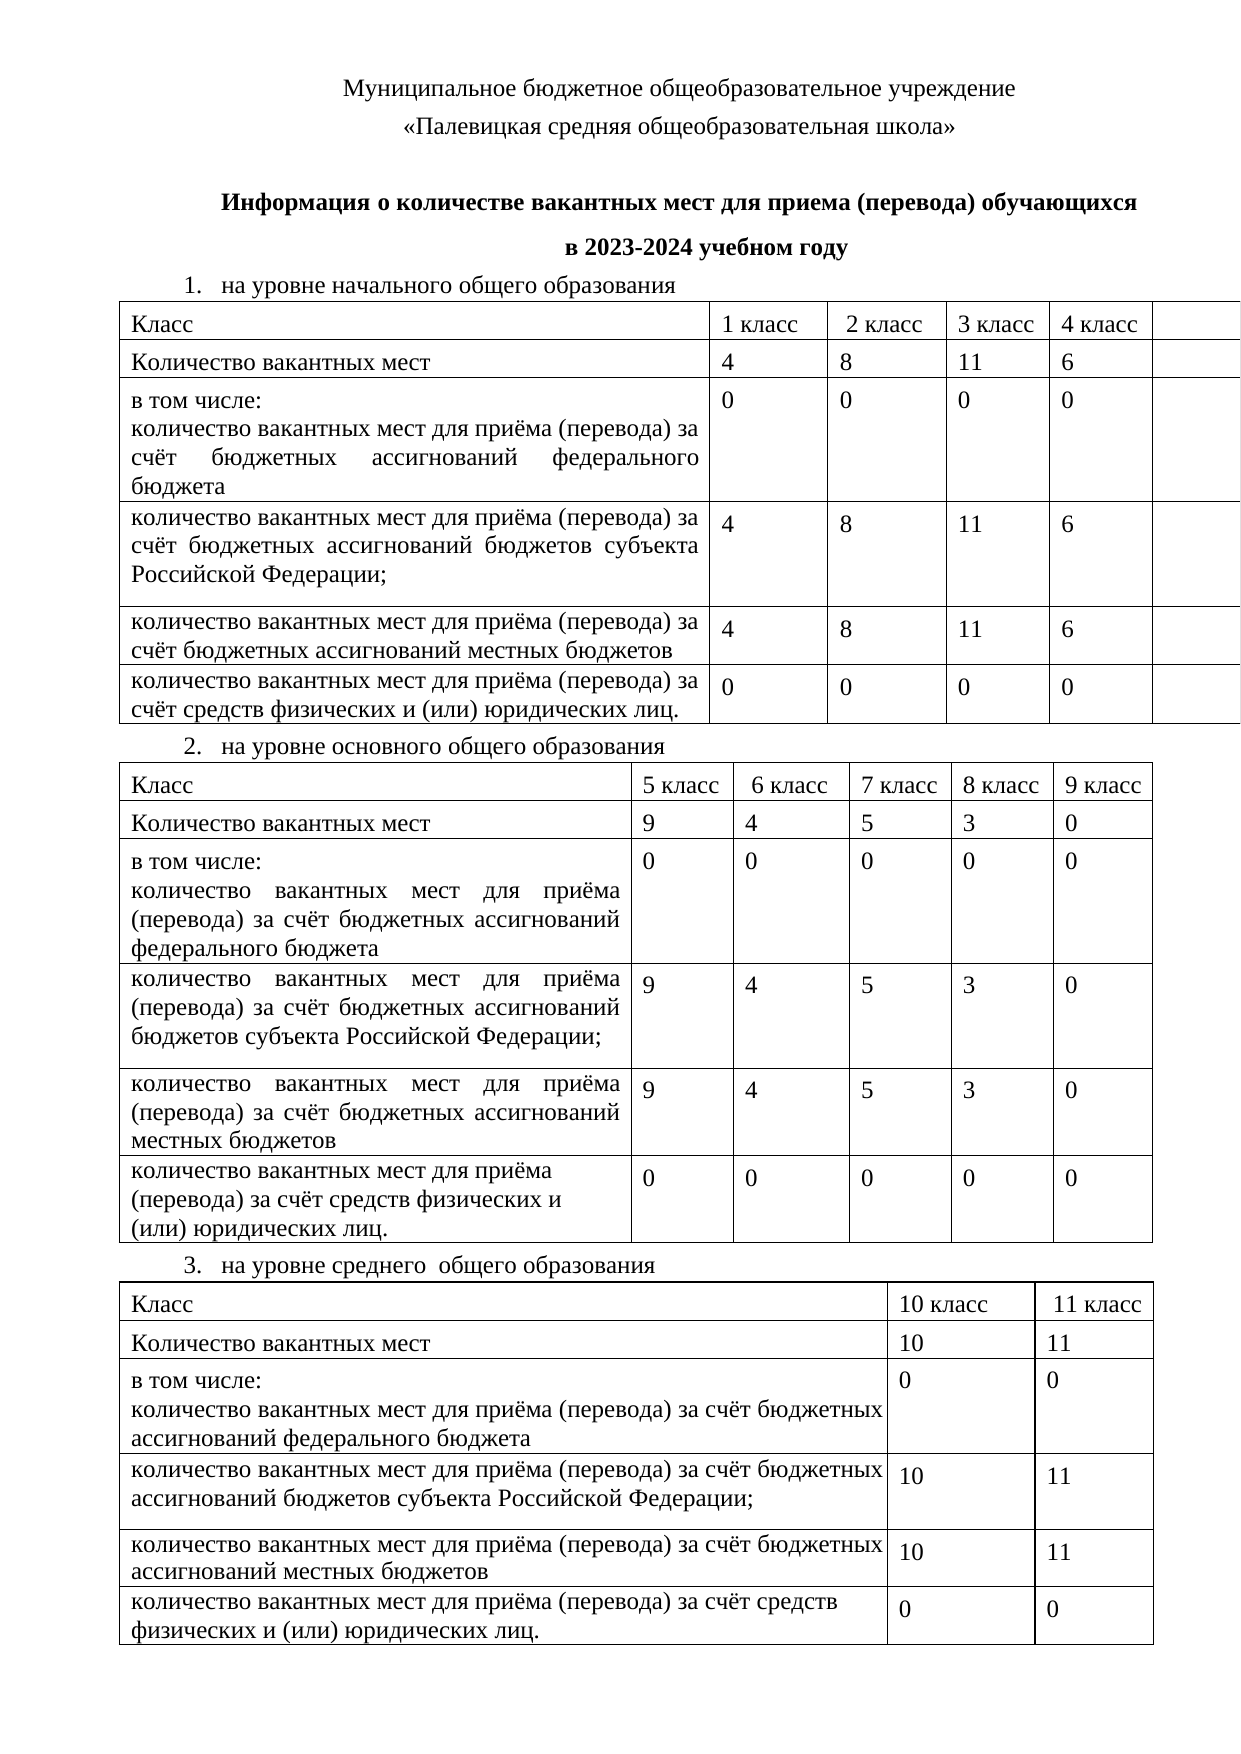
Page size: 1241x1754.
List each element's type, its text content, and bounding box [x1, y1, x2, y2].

table_cell количество вакантных мест для приёма (перевода) за счёт бюджетных ассигнований бюджетов субъекта Российской Федерации; [120, 502, 709, 606]
table_cell количество вакантных мест для приёма (перевода) за счёт бюджетных ассигнований местных бюджетов [120, 607, 709, 664]
table_cell количество вакантных мест для приёма (перевода) за счёт средств физических и (или) юридических лиц. [120, 665, 709, 723]
table_cell 0 [888, 1359, 1034, 1453]
table_header [1153, 302, 1240, 339]
table_cell 0 [1050, 378, 1152, 501]
table_cell количество вакантных мест для приёма (перевода) за счёт средств физических и (или) юридических лиц. [120, 1156, 631, 1242]
table_cell 0 [632, 1156, 733, 1242]
table_cell 0 [734, 839, 849, 962]
table_cell 10 [888, 1321, 1034, 1357]
table_header 2 класс [828, 302, 946, 339]
table_cell 11 [1036, 1321, 1153, 1357]
table_cell [1153, 607, 1240, 664]
table_cell 10 [888, 1454, 1034, 1528]
table_header 3 класс [947, 302, 1049, 339]
table_cell количество вакантных мест для приёма (перевода) за счёт бюджетных ассигнований местных бюджетов [120, 1069, 631, 1155]
table_cell 0 [888, 1587, 1034, 1644]
table_cell 11 [947, 607, 1049, 664]
table_cell 11 [1036, 1530, 1153, 1586]
table_cell 3 [952, 964, 1053, 1067]
table_header 4 класс [1050, 302, 1152, 339]
table_header 8 класс [952, 763, 1053, 800]
table_cell 11 [947, 502, 1049, 606]
table_cell 9 [632, 1069, 733, 1155]
table_header 1 класс [710, 302, 827, 339]
table_cell количество вакантных мест для приёма (перевода) за счёт бюджетных ассигнований бюджетов субъекта Российской Федерации; [120, 964, 631, 1067]
table_cell 0 [952, 839, 1053, 962]
table_cell 4 [710, 607, 827, 664]
table_header 5 класс [632, 763, 733, 800]
table_header 7 класс [850, 763, 951, 800]
table_cell 0 [1036, 1359, 1153, 1453]
table_cell количество вакантных мест для приёма (перевода) за счёт бюджетных ассигнований бюджетов субъекта Российской Федерации; [120, 1454, 887, 1528]
table_cell количество вакантных мест для приёма (перевода) за счёт бюджетных ассигнований местных бюджетов [120, 1530, 887, 1586]
table_cell 4 [734, 964, 849, 1067]
table_cell 0 [828, 378, 946, 501]
table_cell 3 [952, 1069, 1053, 1155]
table_cell 6 [1050, 607, 1152, 664]
table_cell 5 [850, 1069, 951, 1155]
table_cell Количество вакантных мест [120, 1321, 887, 1357]
table_header Класс [120, 763, 631, 800]
title в 2023-2024 учебном году [221, 232, 1192, 261]
table_cell 11 [1036, 1454, 1153, 1528]
table_cell 3 [952, 801, 1053, 838]
table_cell 0 [947, 378, 1049, 501]
table_cell [1153, 502, 1240, 606]
table_cell [1153, 378, 1240, 501]
table_cell [1153, 340, 1240, 377]
title Информация о количестве вакантных мест для приема (перевода) обучающихся [221, 187, 1192, 216]
table_header Класс [120, 302, 709, 339]
table_cell 0 [828, 665, 946, 723]
table_cell 0 [1054, 801, 1152, 838]
text Муниципальное бюджетное общеобразовательное учреждение [342, 73, 1017, 102]
table_cell Количество вакантных мест [120, 801, 631, 838]
table_cell 0 [1054, 839, 1152, 962]
table_cell 0 [850, 1156, 951, 1242]
table_cell в том числе: количество вакантных мест для приёма (перевода) за счёт бюджетных ассигнований федерального бюджета [120, 1359, 887, 1453]
table_cell 8 [828, 340, 946, 377]
table_header 9 класс [1054, 763, 1152, 800]
table_cell 0 [734, 1156, 849, 1242]
table_cell 0 [1054, 1069, 1152, 1155]
table_cell 5 [850, 964, 951, 1067]
table_cell 4 [734, 801, 849, 838]
table_cell [1153, 665, 1240, 723]
list на уровне начального общего образования [183, 270, 1192, 298]
table_cell количество вакантных мест для приёма (перевода) за счёт средств физических и (или) юридических лиц. [120, 1587, 887, 1644]
text «Палевицкая средняя общеобразовательная школа» [342, 111, 1017, 139]
table_cell 6 [1050, 502, 1152, 606]
table_cell 8 [828, 607, 946, 664]
table_cell 0 [1054, 964, 1152, 1067]
table_cell 0 [952, 1156, 1053, 1242]
table_cell 9 [632, 964, 733, 1067]
table_cell 0 [1050, 665, 1152, 723]
table_header Класс [120, 1283, 887, 1319]
table_cell 5 [850, 801, 951, 838]
table_header 10 класс [888, 1283, 1034, 1319]
list на уровне среднего общего образования [183, 1251, 1192, 1279]
table_cell 4 [710, 340, 827, 377]
table_cell 0 [710, 665, 827, 723]
table_cell Количество вакантных мест [120, 340, 709, 377]
table_header 6 класс [734, 763, 849, 800]
table_cell 0 [947, 665, 1049, 723]
table_cell 8 [828, 502, 946, 606]
table_cell 0 [1036, 1587, 1153, 1644]
table_cell 10 [888, 1530, 1034, 1586]
table_cell в том числе: количество вакантных мест для приёма (перевода) за счёт бюджетных ассигнований федерального бюджета [120, 839, 631, 962]
table_cell 6 [1050, 340, 1152, 377]
table_cell 0 [632, 839, 733, 962]
table_cell 11 [947, 340, 1049, 377]
table_cell 0 [850, 839, 951, 962]
list на уровне основного общего образования [183, 731, 1192, 760]
table_cell 0 [1054, 1156, 1152, 1242]
table_cell 4 [734, 1069, 849, 1155]
table_cell 9 [632, 801, 733, 838]
table_cell в том числе: количество вакантных мест для приёма (перевода) за счёт бюджетных ассигнований федерального бюджета [120, 378, 709, 501]
table_cell 0 [710, 378, 827, 501]
table_header 11 класс [1036, 1283, 1153, 1319]
table_cell 4 [710, 502, 827, 606]
